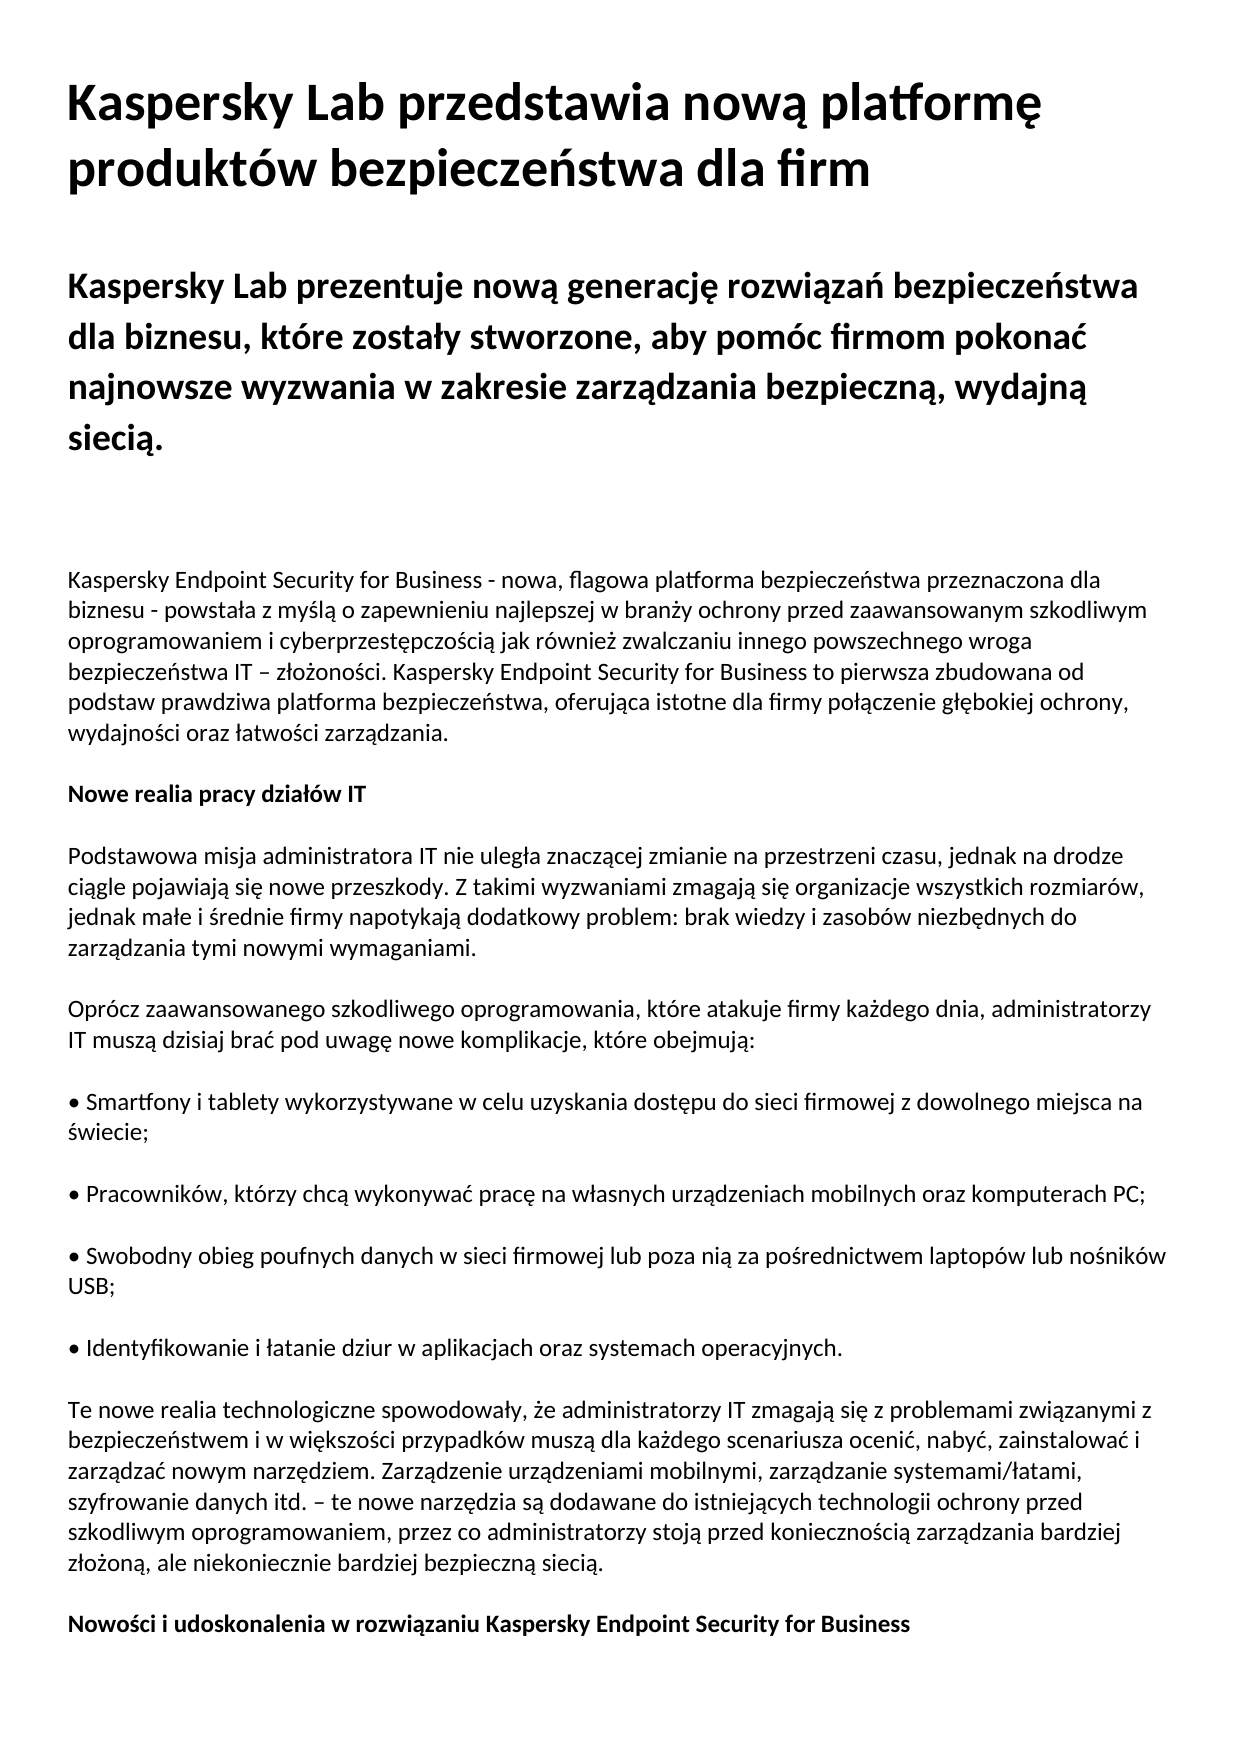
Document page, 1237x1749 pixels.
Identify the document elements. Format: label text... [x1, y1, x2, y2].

text Kaspersky Lab przedstawia nową platformę produktów bezpieczeństwa dla firm [68, 68, 1169, 200]
text Oprócz zaawansowanego szkodliwego oprogramowania, które atakuje firmy każdego dnia, administratorzy IT muszą dzisiaj brać pod uwagę nowe komplikacje, które obejmują: [68, 994, 1169, 1055]
text • Identyfikowanie i łatanie dziur w aplikacjach oraz systemach operacyjnych. [68, 1332, 1169, 1363]
text Podstawowa misja administratora IT nie uległa znaczącej zmianie na przestrzeni czasu, jednak na drodze ciągle pojawiają się nowe przeszkody. Z takimi wyzwaniami zmagają się organizacje wszystkich rozmiarów, jednak małe i średnie firmy napotykają dodatkowy problem: brak wiedzy i zasobów niezbędnych do zarządzania tymi nowymi wymaganiami. [68, 840, 1169, 962]
text Kaspersky Lab prezentuje nową generację rozwiązań bezpieczeństwa dla biznesu, które zostały stworzone, aby pomóc firmom pokonać najnowsze wyzwania w zakresie zarządzania bezpieczną, wydajną siecią. [68, 262, 1169, 459]
text • Pracowników, którzy chcą wykonywać pracę na własnych urządzeniach mobilnych oraz komputerach PC; [68, 1178, 1169, 1209]
text Nowe realia pracy działów IT [68, 778, 1169, 809]
text • Swobodny obieg poufnych danych w sieci firmowej lub poza nią za pośrednictwem laptopów lub nośników USB; [68, 1240, 1169, 1301]
text Te nowe realia technologiczne spowodowały, że administratorzy IT zmagają się z problemami związanymi z bezpieczeństwem i w większości przypadków muszą dla każdego scenariusza ocenić, nabyć, zainstalować i zarządzać nowym narzędziem. Zarządzenie urządzeniami mobilnymi, zarządzanie systemami/łatami, szyfrowanie danych itd. – te nowe narzędzia są dodawane do istniejących technologii ochrony przed szkodliwym oprogramowaniem, przez co administratorzy stoją przed koniecznością zarządzania bardziej złożoną, ale niekoniecznie bardziej bezpieczną siecią. [68, 1394, 1169, 1577]
text Nowości i udoskonalenia w rozwiązaniu Kaspersky Endpoint Security for Business [68, 1608, 1169, 1639]
text • Smartfony i tablety wykorzystywane w celu uzyskania dostępu do sieci firmowej z dowolnego miejsca na świecie; [68, 1086, 1169, 1147]
text Kaspersky Endpoint Security for Business - nowa, flagowa platforma bezpieczeństwa przeznaczona dla biznesu - powstała z myślą o zapewnieniu najlepszej w branży ochrony przed zaawansowanym szkodliwym oprogramowaniem i cyberprzestępczością jak również zwalczaniu innego powszechnego wroga bezpieczeństwa IT – złożoności. Kaspersky Endpoint Security for Business to pierwsza zbudowana od podstaw prawdziwa platforma bezpieczeństwa, oferująca istotne dla firmy połączenie głębokiej ochrony, wydajności oraz łatwości zarządzania. [68, 564, 1169, 747]
